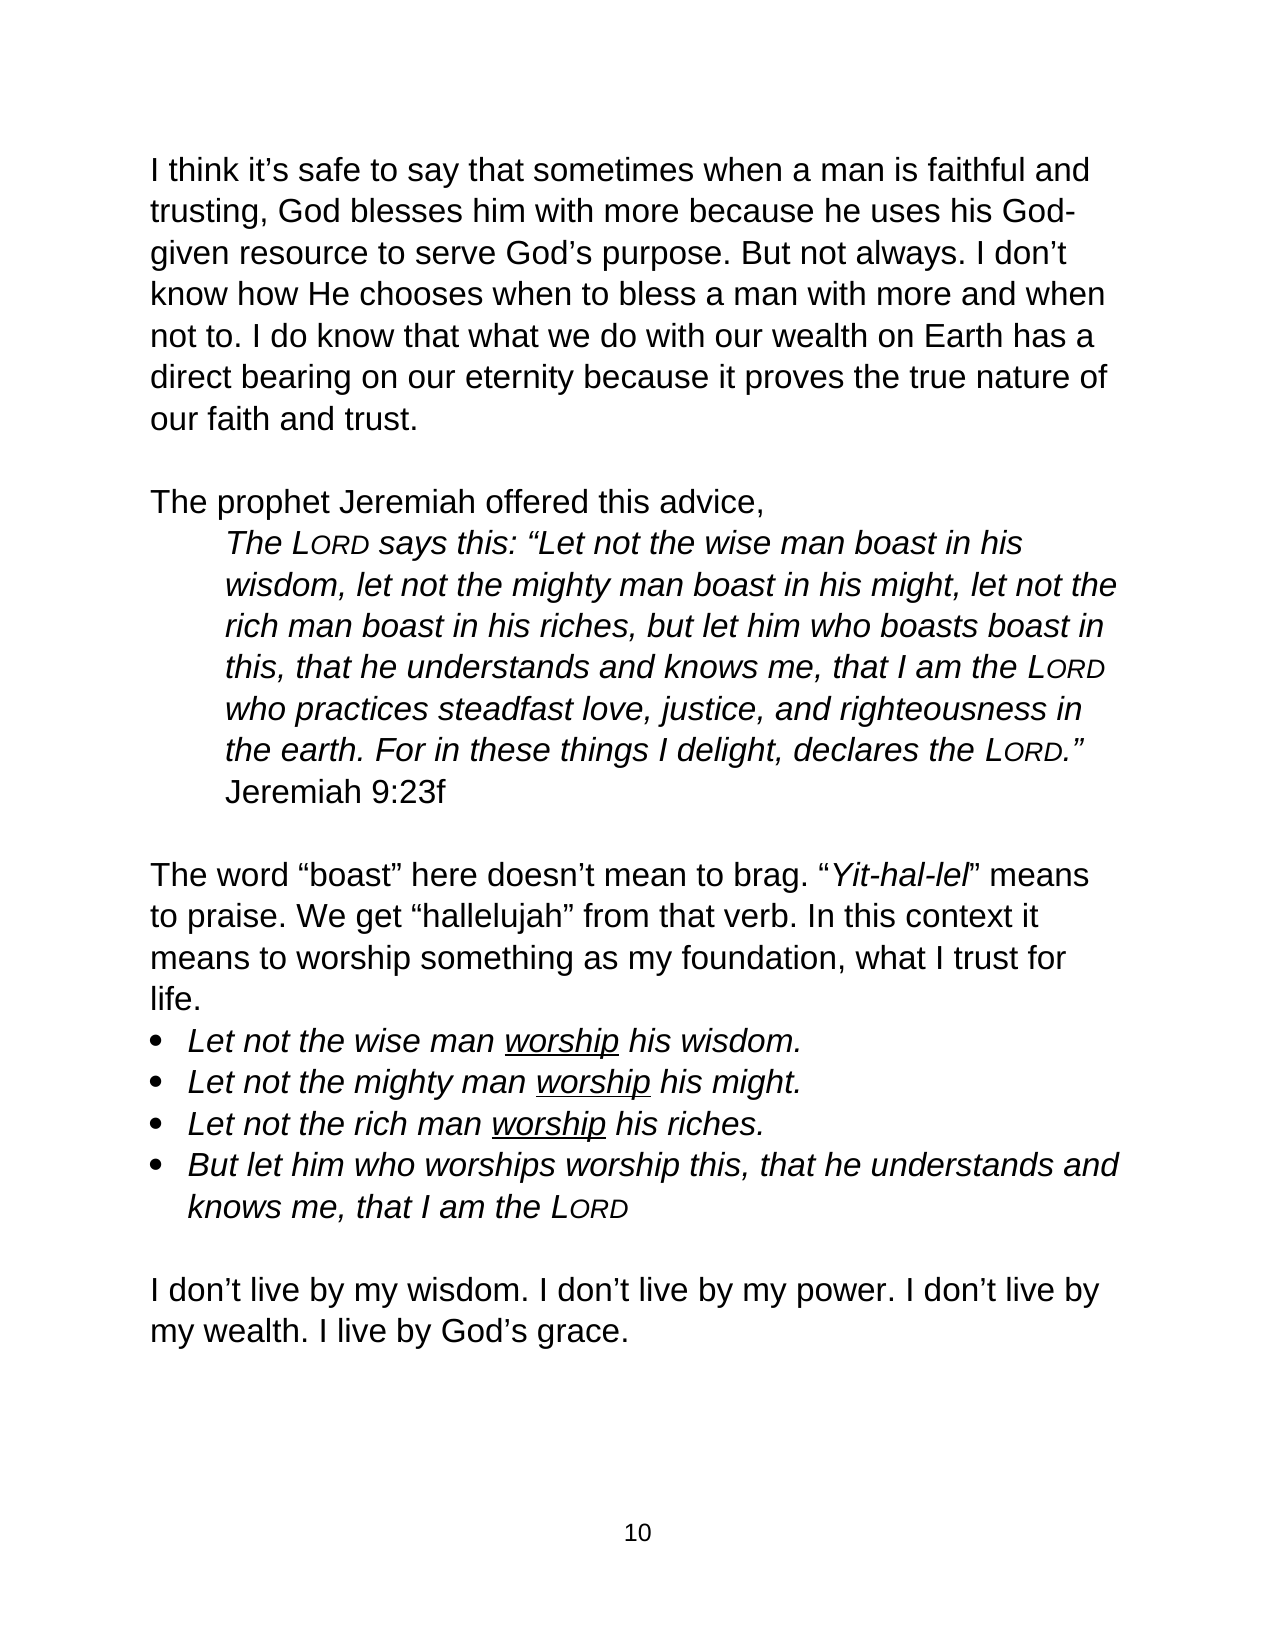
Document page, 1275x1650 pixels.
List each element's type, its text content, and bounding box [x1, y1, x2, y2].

list Let not the rich man worship his riches. [150, 1104, 1125, 1142]
text I don’t live by my wisdom. I don’t live by my power. I don’t live by my wealth. I live by God’s grace. [150, 1270, 1125, 1350]
text I think it’s safe to say that sometimes when a man is faithful and trusting, God blesses him with more because he uses his God-given resource to serve God’s purpose. But not always. I don’t know how He chooses when to bless a man with more and when not to. I do know that what we do with our wealth on Earth has a direct bearing on our eternity because it proves the true nature of our faith and trust. [150, 150, 1125, 437]
text The word “boast” here doesn’t mean to brag. “Yit-hal-lel” means to praise. We get “hallelujah” from that verb. In this context it means to worship something as my foundation, what I trust for life. [150, 855, 1125, 1018]
text The prophet Jeremiah offered this advice, [150, 482, 1125, 520]
list Let not the mighty man worship his might. [150, 1062, 1125, 1101]
text The Lord says this: “Let not the wise man boast in his wisdom, let not the mighty man boast in his might, let not the rich man boast in his riches, but let him who boasts boast in this, that he understands and knows me, that I am the Lord who practices steadfast love, justice, and righteousness in the earth. For in these things I delight, declares the Lord.” Jeremiah 9:23f [225, 523, 1125, 810]
list Let not the wise man worship his wisdom. [150, 1021, 1125, 1059]
list But let him who worships worship this, that he understands and knows me, that I am the Lord [150, 1145, 1125, 1225]
